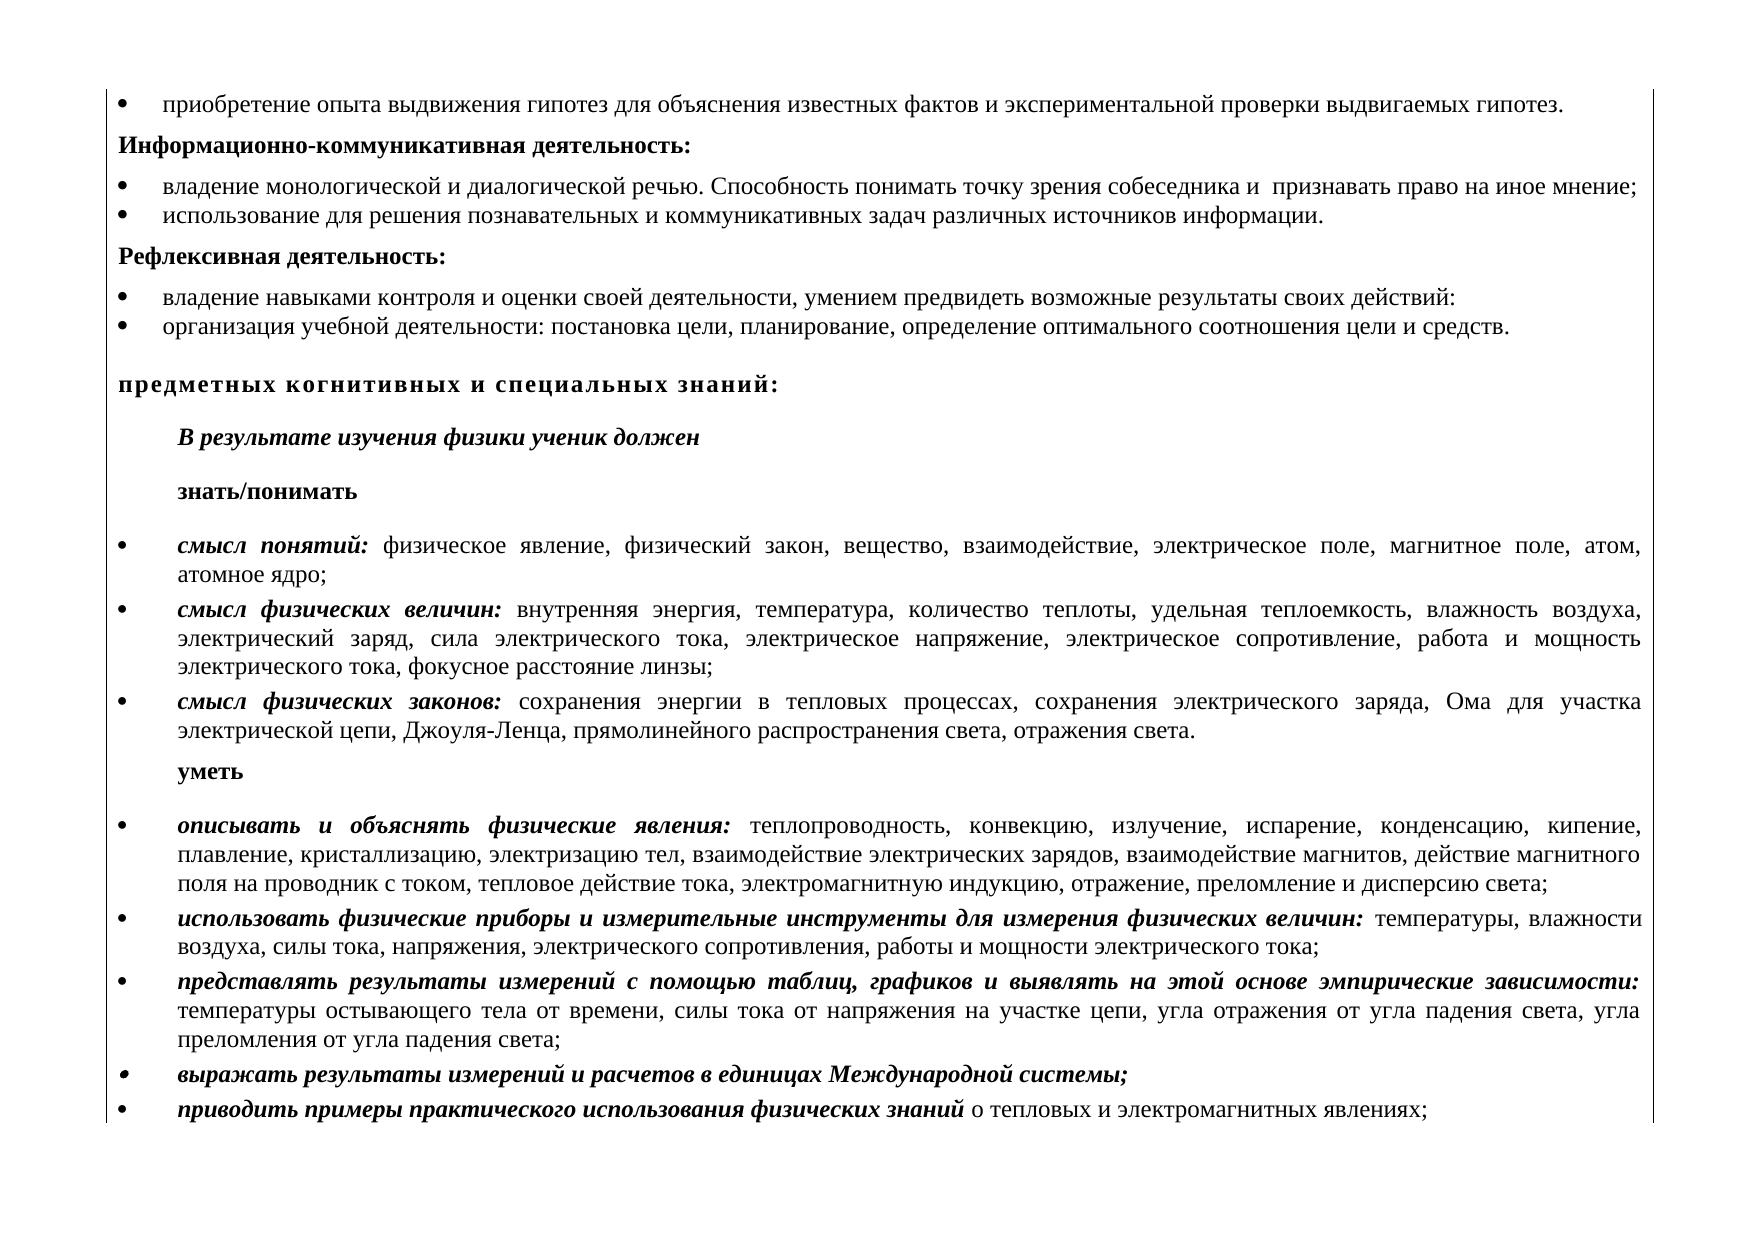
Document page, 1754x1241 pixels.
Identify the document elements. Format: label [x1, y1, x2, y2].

table_cell [107, 89, 1653, 1123]
